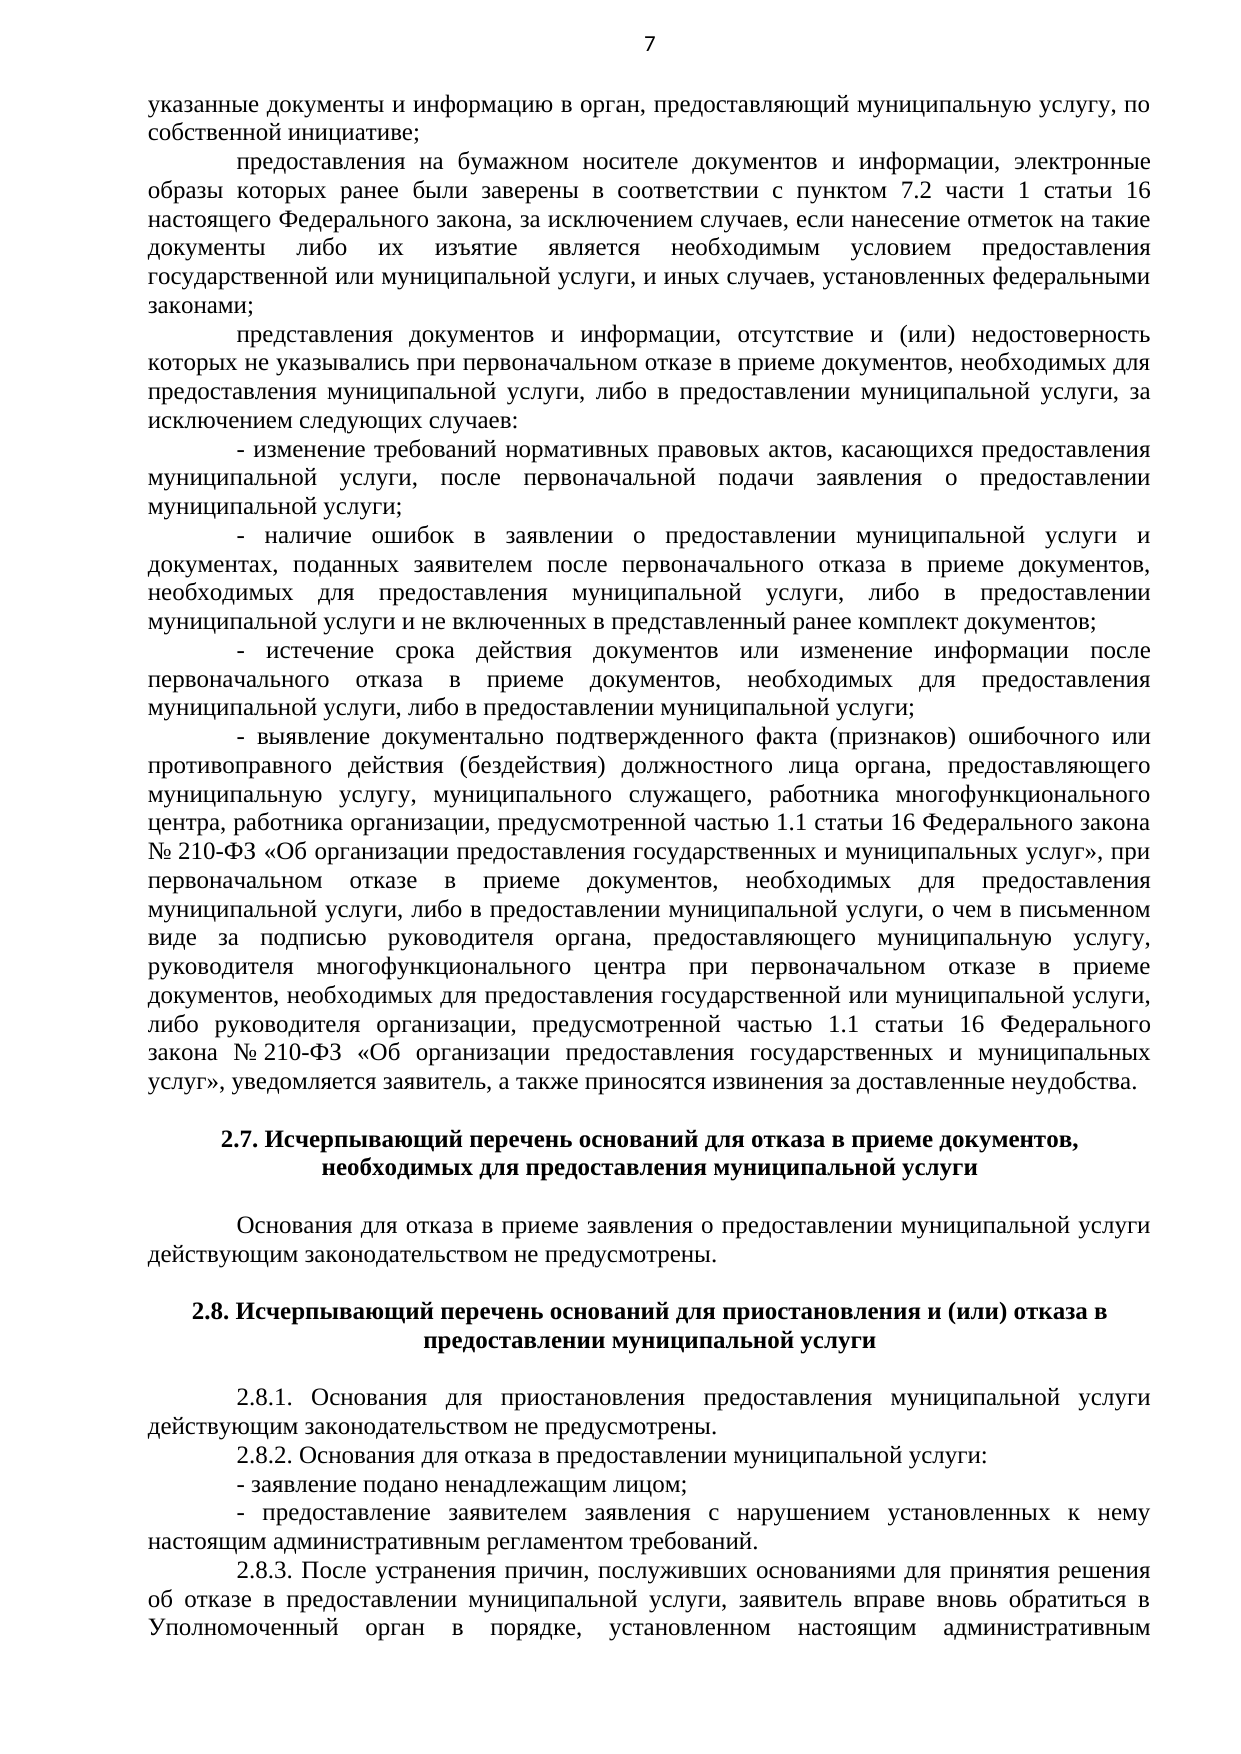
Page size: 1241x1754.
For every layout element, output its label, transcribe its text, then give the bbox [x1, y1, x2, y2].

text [148, 89, 1152, 146]
text 2.8.2. Основания для отказа в предоставлении муниципальной услуги: [148, 1440, 1152, 1469]
text 2.8. Исчерпывающий перечень оснований для приостановления и (или) отказа в предоставлении муниципальной услуги [148, 1296, 1152, 1354]
text представления документов и информации, отсутствие и (или) недостоверность которых не указывались при первоначальном отказе в приеме документов, необходимых для предоставления муниципальной услуги, либо в предоставлении муниципальной услуги, за исключением следующих случаев: [148, 319, 1152, 434]
text предоставления на бумажном носителе документов и информации, электронные образы которых ранее были заверены в соответствии с пунктом 7.2 части 1 статьи 16 настоящего Федерального закона, за исключением случаев, если нанесение отметок на такие документы либо их изъятие является необходимым условием предоставления государственной или муниципальной услуги, и иных случаев, установленных федеральными законами; [148, 146, 1152, 319]
text Основания для отказа в приеме заявления о предоставлении муниципальной услуги действующим законодательством не предусмотрены. [148, 1210, 1152, 1267]
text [148, 1555, 1152, 1641]
text 2.7. Исчерпывающий перечень оснований для отказа в приеме документов, необходимых для предоставления муниципальной услуги [148, 1124, 1152, 1181]
text - предоставление заявителем заявления с нарушением установленных к нему настоящим административным регламентом требований. [148, 1497, 1152, 1555]
text - истечение срока действия документов или изменение информации после первоначального отказа в приеме документов, необходимых для предоставления муниципальной услуги, либо в предоставлении муниципальной услуги; [148, 635, 1152, 721]
text - наличие ошибок в заявлении о предоставлении муниципальной услуги и документах, поданных заявителем после первоначального отказа в приеме документов, необходимых для предоставления муниципальной услуги, либо в предоставлении муниципальной услуги и не включенных в представленный ранее комплект документов; [148, 520, 1152, 635]
text - выявление документально подтвержденного факта (признаков) ошибочного или противоправного действия (бездействия) должностного лица органа, предоставляющего муниципальную услугу, муниципального служащего, работника многофункционального центра, работника организации, предусмотренной частью 1.1 статьи 16 Федерального закона № 210-ФЗ «Об организации предоставления государственных и муниципальных услуг», при первоначальном отказе в приеме документов, необходимых для предоставления муниципальной услуги, либо в предоставлении муниципальной услуги, о чем в письменном виде за подписью руководителя органа, предоставляющего муниципальную услугу, руководителя многофункционального центра при первоначальном отказе в приеме документов, необходимых для предоставления государственной или муниципальной услуги, либо руководителя организации, предусмотренной частью 1.1 статьи 16 Федерального закона № 210-ФЗ «Об организации предоставления государственных и муниципальных услуг», уведомляется заявитель, а также приносятся извинения за доставленные неудобства. [148, 721, 1152, 1095]
text 2.8.1. Основания для приостановления предоставления муниципальной услуги действующим законодательством не предусмотрены. [148, 1382, 1152, 1440]
text - заявление подано ненадлежащим лицом; [148, 1469, 1152, 1497]
text - изменение требований нормативных правовых актов, касающихся предоставления муниципальной услуги, после первоначальной подачи заявления о предоставлении муниципальной услуги; [148, 434, 1152, 520]
